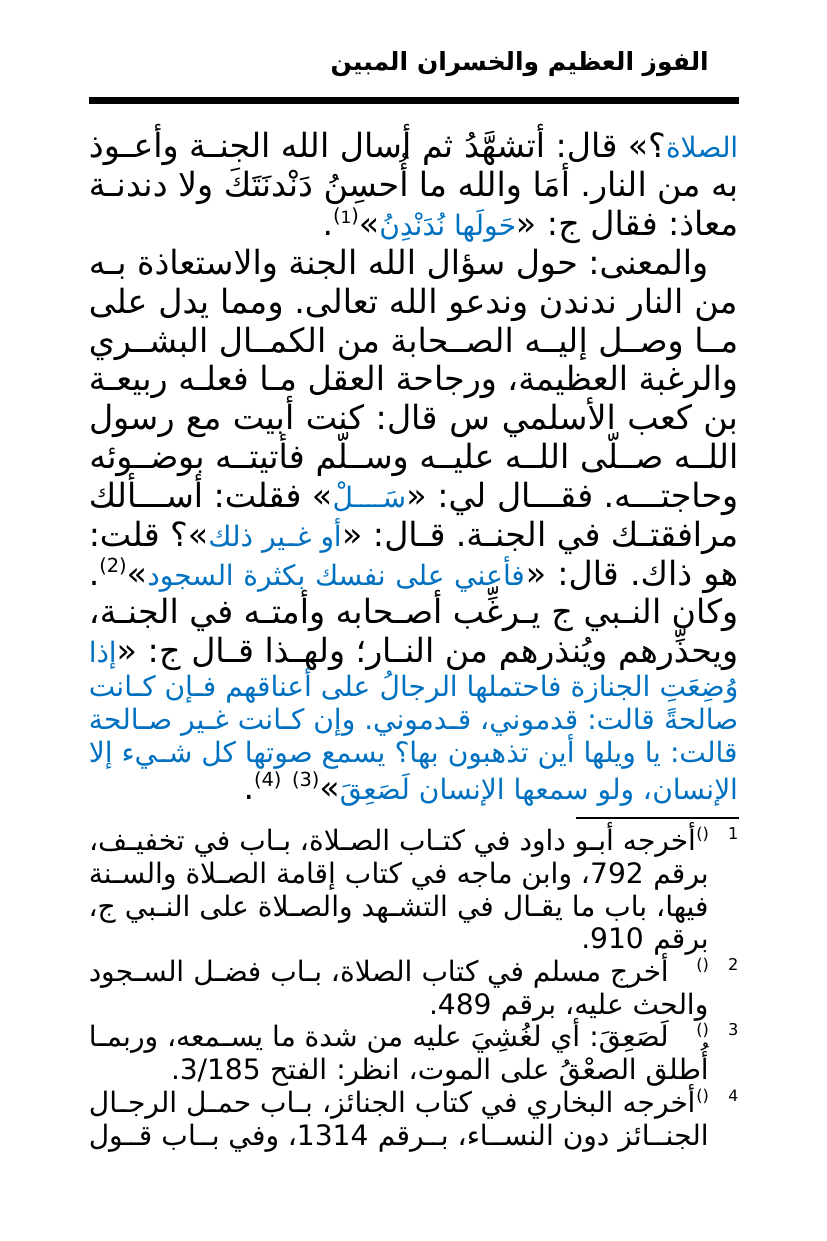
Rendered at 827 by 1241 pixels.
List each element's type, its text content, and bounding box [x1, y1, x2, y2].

text والمعنى: حول سؤال الله الجنة والاستعاذة به من النار ندندن وندعو الله تعالى. ومما يدل على ما وصل إليه الصحابة من الكمال البشري والرغبة العظيمة، ورجاحة العقل ما فعله ربيعة بن كعب الأسلمي س قال: كنت أبيت مع رسول الله صلّى الله عليه وسلّم فأتيته بوضوئه وحاجته. فقال لي: «سَلْ» فقلت: أسألك مرافقتك في الجنة. قال: «أو غير ذلك»؟ قلت: هو ذاك. قال: «فأعني على نفسك بكثرة السجود»(). وكان النبي ج يرغِّب أصحابه وأمته في الجنة، ويحذِّرهم ويُنذرهم من النار؛ ولهذا قال ج: «إذا وُضِعَتِ الجنازة فاحتملها الرجالُ على أعناقهم فإن كانت صالحةً قالت: قدموني، قدموني. وإن كانت غير صالحة قالت: يا ويلها أين تذهبون بها؟ يسمع صوتها كل شيء إلا الإنسان، ولو سمعها الإنسان لَصَعِقَ»() (). [89, 243, 738, 808]
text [89, 127, 738, 243]
